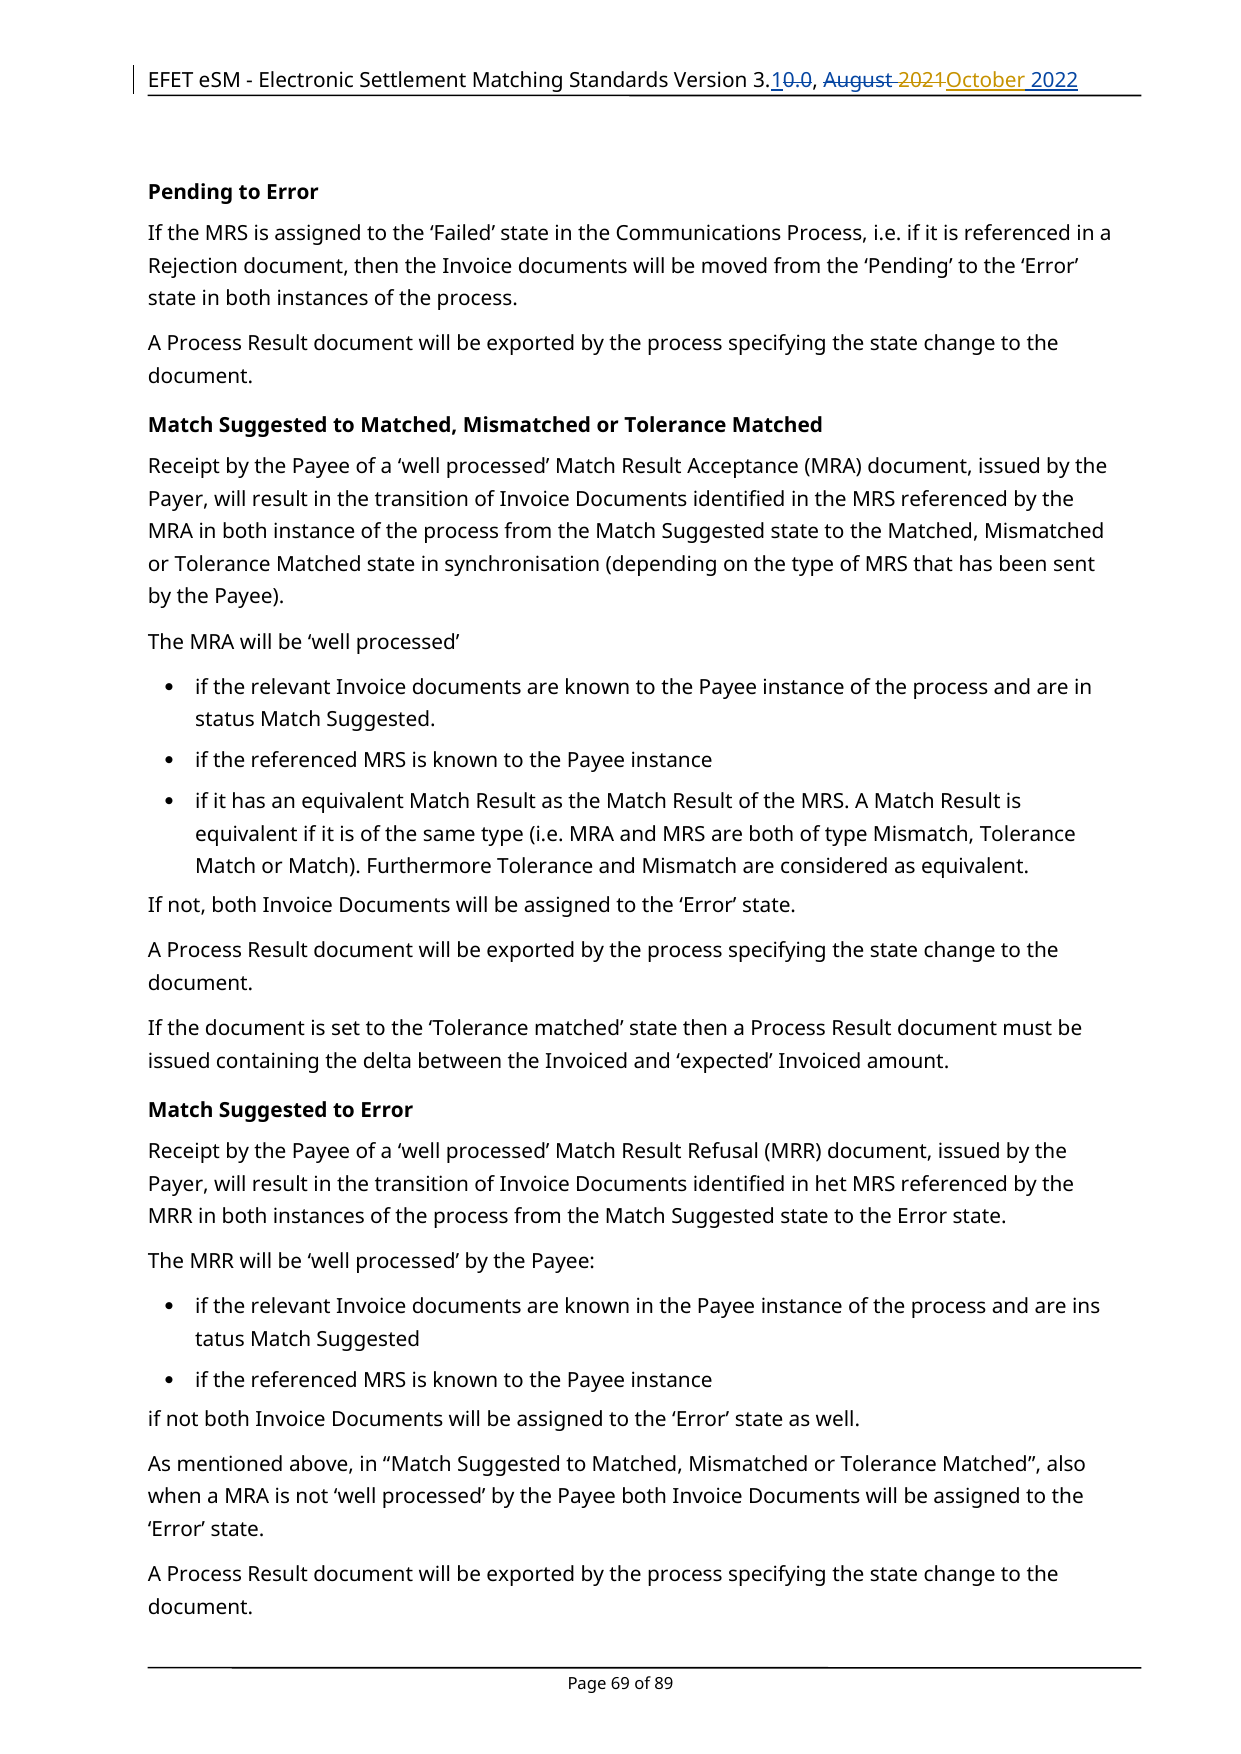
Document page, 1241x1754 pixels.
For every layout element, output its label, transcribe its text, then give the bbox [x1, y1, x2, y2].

text A Process Result document will be exported by the process specifying the state change to the document. [148, 328, 1122, 389]
list if the referenced MRS is known to the Payee instance [165, 1365, 1122, 1393]
subtitle Match Suggested to Error [148, 1095, 1122, 1123]
list if the referenced MRS is known to the Payee instance [165, 745, 1122, 774]
text A Process Result document will be exported by the process specifying the state change to the document. [148, 1559, 1122, 1620]
text The MRA will be ‘well processed’ [148, 627, 1122, 655]
list if the relevant Invoice documents are known to the Payee instance of the process and are in status Match Suggested. [165, 672, 1122, 733]
text Receipt by the Payee of a ‘well processed’ Match Result Acceptance (MRA) document, issued by the Payer, will result in the transition of Invoice Documents identified in the MRS referenced by the MRA in both instance of the process from the Match Suggested state to the Matched, Mismatched or Tolerance Matched state in synchronisation (depending on the type of MRS that has been sent by the Payee). [148, 451, 1122, 610]
subtitle Match Suggested to Matched, Mismatched or Tolerance Matched [148, 410, 1122, 439]
text The MRR will be ‘well processed’ by the Payee: [148, 1246, 1122, 1275]
text If not, both Invoice Documents will be assigned to the ‘Error’ state. [148, 890, 1122, 919]
text A Process Result document will be exported by the process specifying the state change to the document. [148, 936, 1122, 997]
subtitle Pending to Error [148, 177, 1122, 206]
text If the MRS is assigned to the ‘Failed’ state in the Communications Process, i.e. if it is referenced in a Rejection document, then the Invoice documents will be moved from the ‘Pending’ to the ‘Error’ state in both instances of the process. [148, 218, 1122, 312]
text If the document is set to the ‘Tolerance matched’ state then a Process Result document must be issued containing the delta between the Invoiced and ‘expected’ Invoiced amount. [148, 1013, 1122, 1074]
text As mentioned above, in “Match Suggested to Matched, Mismatched or Tolerance Matched”, also when a MRA is not ‘well processed’ by the Payee both Invoice Documents will be assigned to the ‘Error’ state. [148, 1449, 1122, 1543]
text Receipt by the Payee of a ‘well processed’ Match Result Refusal (MRR) document, issued by the Payer, will result in the transition of Invoice Documents identified in het MRS referenced by the MRR in both instances of the process from the Match Suggested state to the Error state. [148, 1136, 1122, 1230]
text if not both Invoice Documents will be assigned to the ‘Error’ state as well. [148, 1404, 1122, 1432]
list if the relevant Invoice documents are known in the Payee instance of the process and are ins tatus Match Suggested [165, 1291, 1122, 1352]
list if it has an equivalent Match Result as the Match Result of the MRS. A Match Result is equivalent if it is of the same type (i.e. MRA and MRS are both of type Mismatch, Tolerance Match or Match). Furthermore Tolerance and Mismatch are considered as equivalent. [165, 786, 1122, 880]
